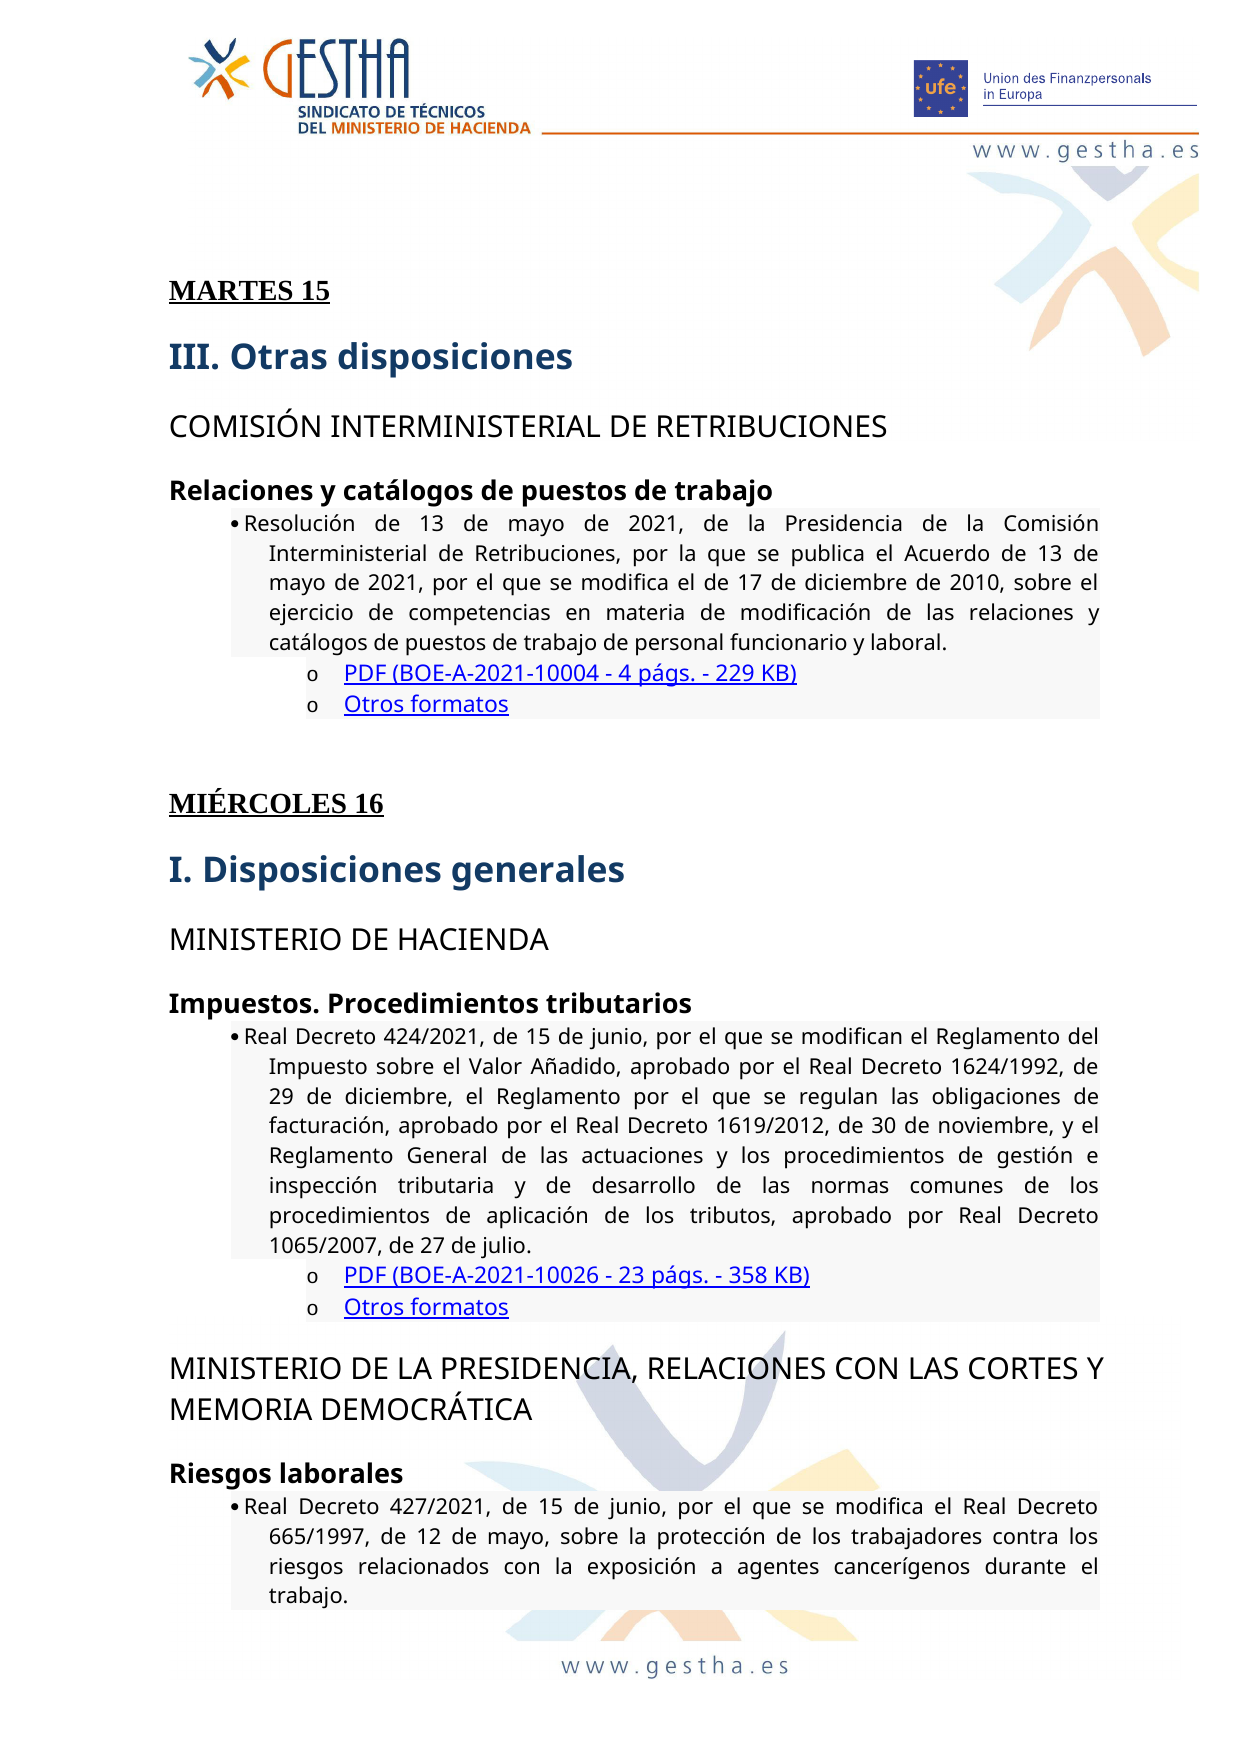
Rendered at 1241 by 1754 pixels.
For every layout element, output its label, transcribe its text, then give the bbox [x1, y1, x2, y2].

list Real Decreto 424/2021, de 15 de junio, por el que se modifican el Reglamento del Impuesto sobre el Valor Añadido, aprobado por el Real Decreto 1624/1992, de 29 de diciembre, el Reglamento por el que se regulan las obligaciones de facturación, aprobado por el Real Decreto 1619/2012, de 30 de noviembre, y el Reglamento General de las actuaciones y los procedimientos de gestión e inspección tributaria y de desarrollo de las normas comunes de los procedimientos de aplicación de los tributos, aprobado por Real Decreto 1065/2007, de 27 de julio. [231, 1021, 1100, 1259]
list PDF (BOE-A-2021-10004 - 4 págs. - 229 KB) [306, 657, 1100, 688]
subtitle III. Otras disposiciones [169, 332, 1125, 380]
subtitle MINISTERIO DE LA PRESIDENCIA, RELACIONES CON LAS CORTES Y MEMORIA DEMOCRÁTICA [169, 1347, 1125, 1429]
list Real Decreto 427/2021, de 15 de junio, por el que se modifica el Real Decreto 665/1997, de 12 de mayo, sobre la protección de los trabajadores contra los riesgos relacionados con la exposición a agentes cancerígenos durante el trabajo. [231, 1491, 1100, 1610]
subtitle I. Disposiciones generales [169, 845, 1125, 893]
subtitle Impuestos. Procedimientos tributarios [169, 984, 1125, 1021]
picture [168, 1316, 1181, 1680]
picture [187, 37, 1200, 441]
subtitle MINISTERIO DE HACIENDA [169, 918, 1125, 959]
subtitle Riesgos laborales [169, 1454, 1125, 1491]
subtitle Relaciones y catálogos de puestos de trabajo [169, 471, 1125, 508]
text MARTES 15 [169, 273, 1125, 307]
list Resolución de 13 de mayo de 2021, de la Presidencia de la Comisión Interministerial de Retribuciones, por la que se publica el Acuerdo de 13 de mayo de 2021, por el que se modifica el de 17 de diciembre de 2010, sobre el ejercicio de competencias en materia de modificación de las relaciones y catálogos de puestos de trabajo de personal funcionario y laboral. [231, 508, 1100, 657]
list Otros formatos [306, 688, 1100, 719]
subtitle COMISIÓN INTERMINISTERIAL DE RETRIBUCIONES [169, 405, 1125, 446]
list PDF (BOE-A-2021-10026 - 23 págs. - 358 KB) [306, 1259, 1100, 1291]
text MIÉRCOLES 16 [169, 786, 1125, 820]
list Otros formatos [306, 1291, 1100, 1322]
